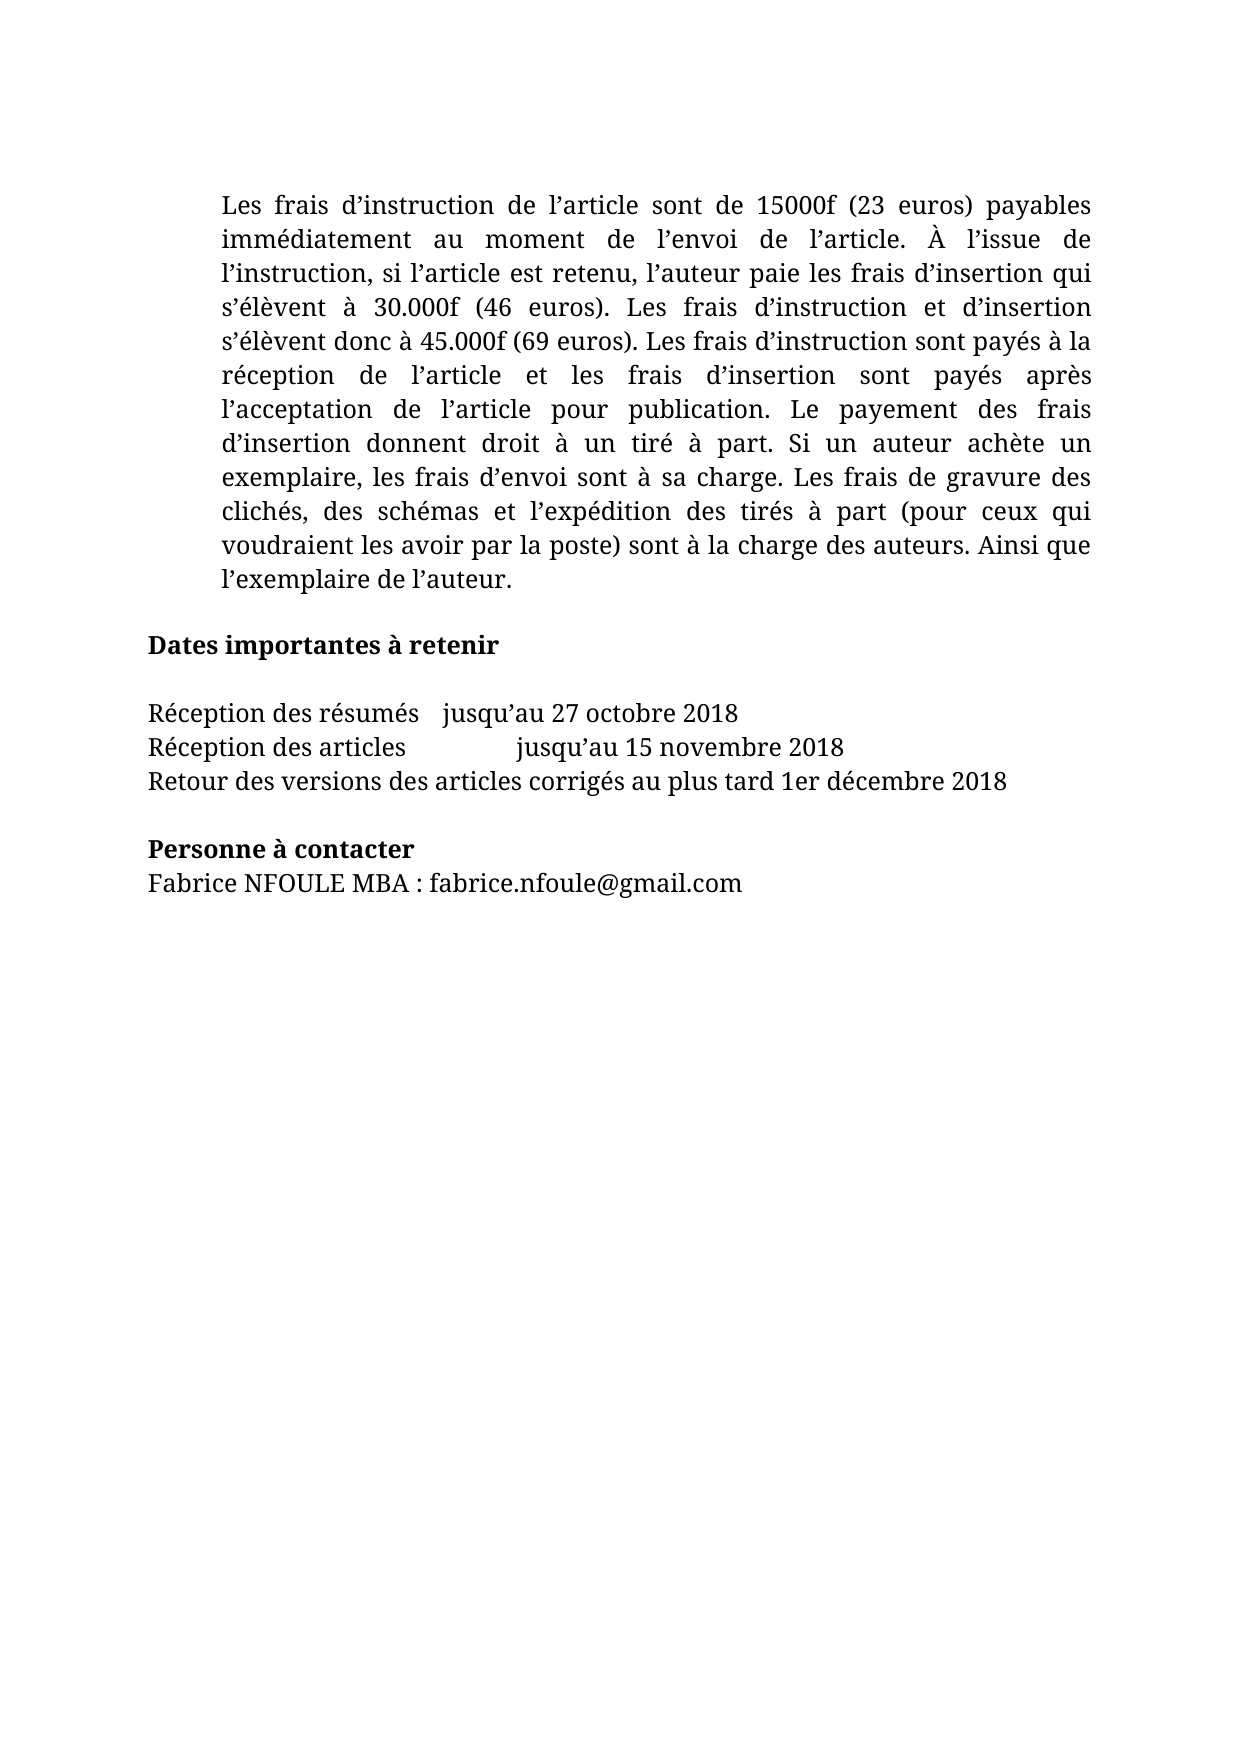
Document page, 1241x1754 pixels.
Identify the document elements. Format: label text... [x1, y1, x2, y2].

text Réception des articles jusqu’au 15 novembre 2018 [148, 729, 1093, 763]
text Réception des résumés jusqu’au 27 octobre 2018 [148, 695, 1093, 729]
text Personne à contacter [148, 832, 1093, 866]
text Fabrice NFOULE MBA : fabrice.nfoule@gmail.com [148, 866, 1093, 900]
text Retour des versions des articles corrigés au plus tard 1er décembre 2018 [148, 763, 1093, 798]
text Dates importantes à retenir [148, 627, 1093, 661]
text Les frais d’instruction de l’article sont de 15000f (23 euros) payables immédiatement au moment de l’envoi de l’article. À l’issue de l’instruction, si l’article est retenu, l’auteur paie les frais d’insertion qui s’élèvent à 30.000f (46 euros). Les frais d’instruction et d’insertion s’élèvent donc à 45.000f (69 euros). Les frais d’instruction sont payés à la réception de l’article et les frais d’insertion sont payés après l’acceptation de l’article pour publication. Le payement des frais d’insertion donnent droit à un tiré à part. Si un auteur achète un exemplaire, les frais d’envoi sont à sa charge. Les frais de gravure des clichés, des schémas et l’expédition des tirés à part (pour ceux qui voudraient les avoir par la poste) sont à la charge des auteurs. Ainsi que l’exemplaire de l’auteur. [221, 187, 1093, 596]
